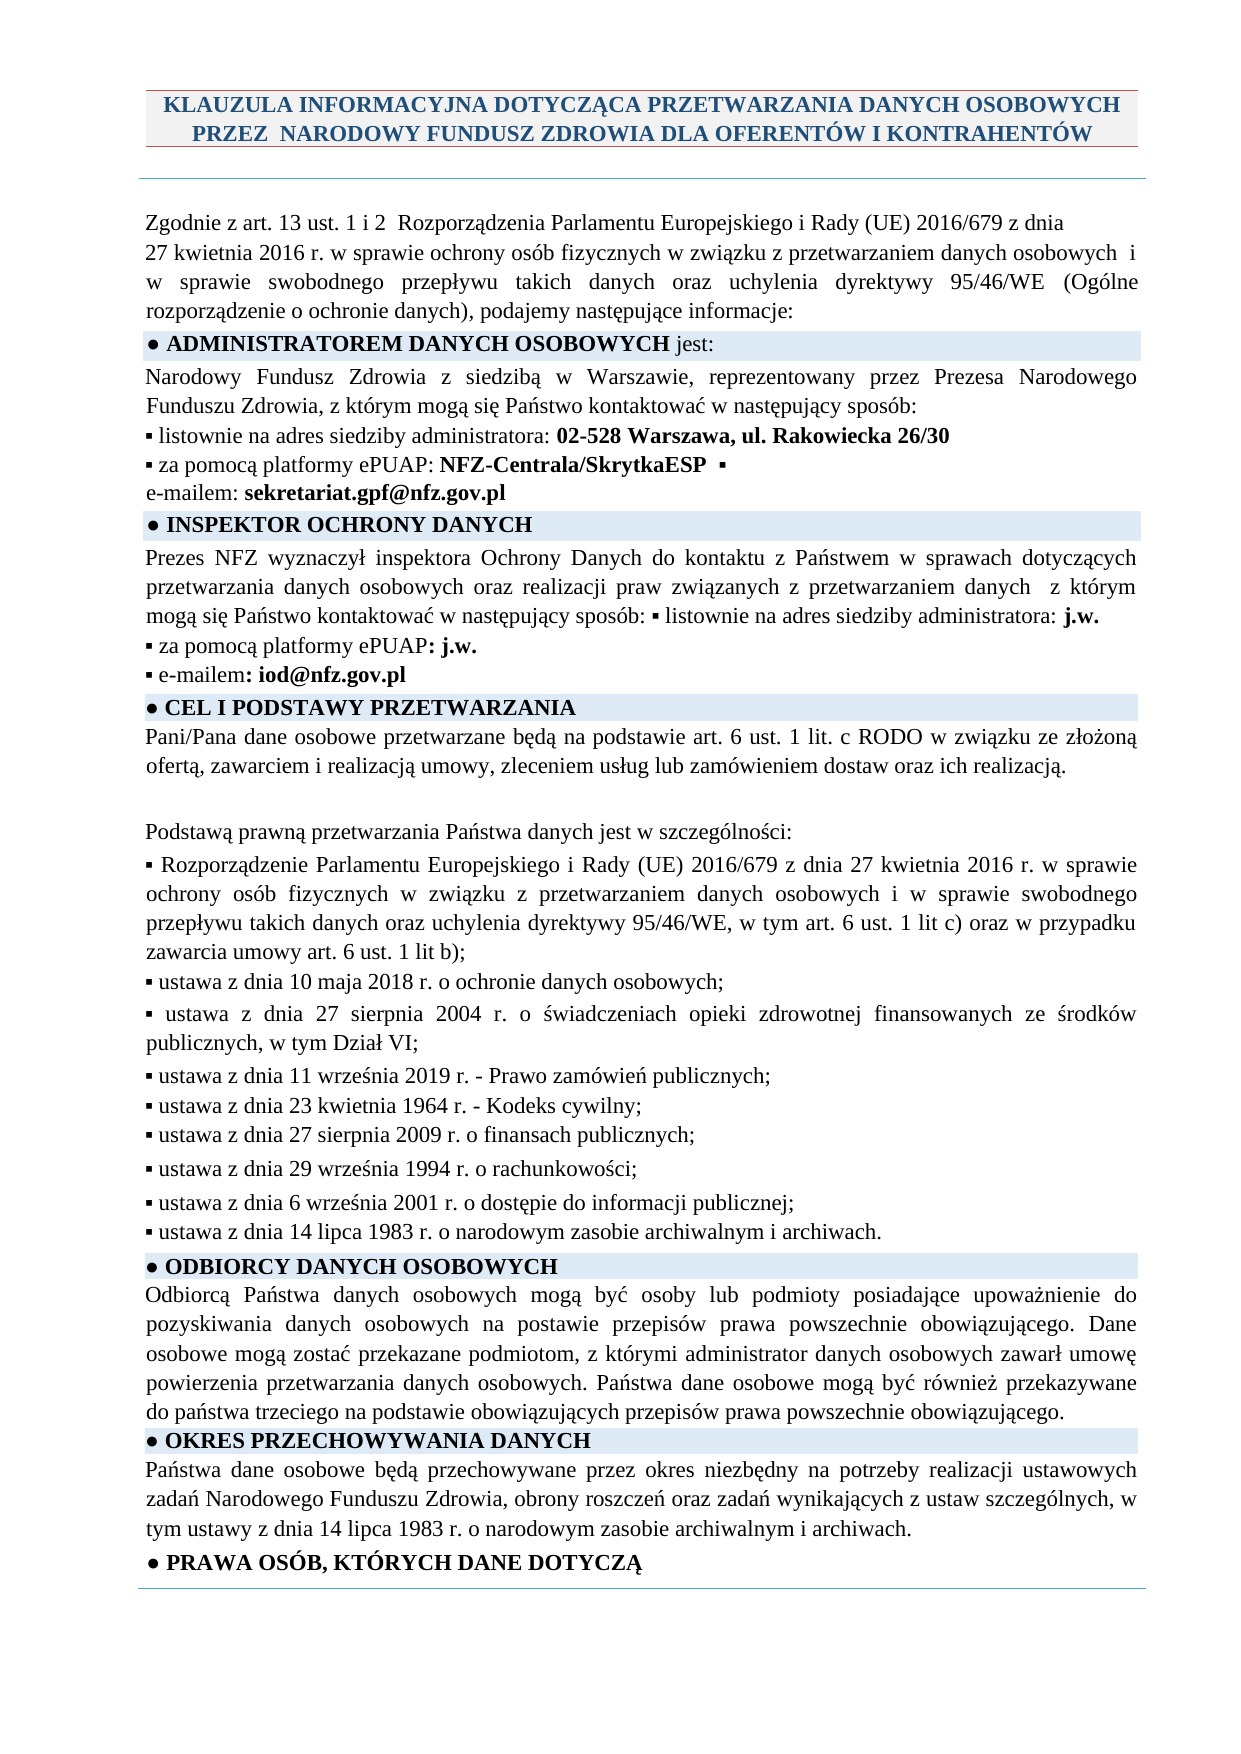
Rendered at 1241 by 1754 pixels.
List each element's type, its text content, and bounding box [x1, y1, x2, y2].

list ODBIORCY DANYCH OSOBOWYCH [145, 1253, 1138, 1279]
text Państwa dane osobowe będą przechowywane przez okres niezbędny na potrzeby realizacji ustawowych zadań Narodowego Funduszu Zdrowia, obrony roszczeń oraz zadań wynikających z ustaw szczególnych, w tym ustawy z dnia 14 lipca 1983 r. o narodowym zasobie archiwalnym i archiwach. [145, 1456, 1138, 1541]
list CEL I PODSTAWY PRZETWARZANIA [145, 694, 1138, 721]
list PRAWA OSÓB, KTÓRYCH DANE DOTYCZĄ [146, 1549, 1138, 1576]
text Pani/Pana dane osobowe przetwarzane będą na podstawie art. 6 ust. 1 lit. c RODO w związku ze złożoną ofertą, zawarciem i realizacją umowy, zleceniem usług lub zamówieniem dostaw oraz ich realizacją. [145, 723, 1138, 778]
list OKRES PRZECHOWYWANIA DANYCH [145, 1428, 1138, 1454]
text ▪ Rozporządzenie Parlamentu Europejskiego i Rady (UE) 2016/679 z dnia 27 kwietnia 2016 r. w sprawie ochrony osób fizycznych w związku z przetwarzaniem danych osobowych i w sprawie swobodnego przepływu takich danych oraz uchylenia dyrektywy 95/46/WE, w tym art. 6 ust. 1 lit c) oraz w przypadku zawarcia umowy art. 6 ust. 1 lit b); [145, 851, 1138, 965]
subtitle KLAUZULA INFORMACYJNA DOTYCZĄCA PRZETWARZANIA DANYCH OSOBOWYCH PRZEZ NARODOWY FUNDUSZ ZDROWIA DLA OFERENTÓW I KONTRAHENTÓW [146, 91, 1138, 146]
text Odbiorcą Państwa danych osobowych mogą być osoby lub podmioty posiadające upoważnienie do pozyskiwania danych osobowych na postawie przepisów prawa powszechnie obowiązującego. Dane osobowe mogą zostać przekazane podmiotom, z którymi administrator danych osobowych zawarł umowę powierzenia przetwarzania danych osobowych. Państwa dane osobowe mogą być również przekazywane do państwa trzeciego na podstawie obowiązujących przepisów prawa powszechnie obowiązującego. [145, 1281, 1138, 1424]
text Podstawą prawną przetwarzania Państwa danych jest w szczególności: [145, 818, 1138, 844]
text ▪ ustawa z dnia 23 kwietnia 1964 r. - Kodeks cywilny; [145, 1092, 1138, 1118]
text Zgodnie z art. 13 ust. 1 i 2 Rozporządzenia Parlamentu Europejskiego i Rady (UE) 2016/679 z dnia [145, 209, 1138, 236]
text ▪ ustawa z dnia 10 maja 2018 r. o ochronie danych osobowych; [145, 968, 1138, 994]
text ▪ ustawa z dnia 11 września 2019 r. - Prawo zamówień publicznych; [145, 1062, 1138, 1089]
text ▪ za pomocą platformy ePUAP: NFZ-Centrala/SkrytkaESP ▪ e-mailem: sekretariat.gpf@nfz.gov.pl [145, 451, 728, 505]
text Narodowy Fundusz Zdrowia z siedzibą w Warszawie, reprezentowany przez Prezesa Narodowego Funduszu Zdrowia, z którym mogą się Państwo kontaktować w następujący sposób: [145, 363, 1138, 418]
text 27 kwietnia 2016 r. w sprawie ochrony osób fizycznych w związku z przetwarzaniem danych osobowych i w sprawie swobodnego przepływu takich danych oraz uchylenia dyrektywy 95/46/WE (Ogólne rozporządzenie o ochronie danych), podajemy następujące informacje: [145, 239, 1138, 323]
text ▪ ustawa z dnia 27 sierpnia 2009 r. o finansach publicznych; [145, 1121, 1138, 1148]
list INSPEKTOR OCHRONY DANYCH [146, 511, 1138, 538]
list ADMINISTRATOREM DANYCH OSOBOWYCH jest: [146, 330, 1138, 357]
text ▪ za pomocą platformy ePUAP: j.w. [145, 632, 1138, 658]
text ▪ ustawa z dnia 27 sierpnia 2004 r. o świadczeniach opieki zdrowotnej finansowanych ze środków publicznych, w tym Dział VI; [145, 1000, 1138, 1056]
text ▪ ustawa z dnia 29 września 1994 r. o rachunkowości; [145, 1155, 1138, 1181]
text Prezes NFZ wyznaczył inspektora Ochrony Danych do kontaktu z Państwem w sprawach dotyczących przetwarzania danych osobowych oraz realizacji praw związanych z przetwarzaniem danych z którym mogą się Państwo kontaktować w następujący sposób: ▪ listownie na adres siedziby administratora: j.w. [145, 544, 1138, 629]
text ▪ ustawa z dnia 6 września 2001 r. o dostępie do informacji publicznej; [145, 1189, 1138, 1215]
text ▪ listownie na adres siedziby administratora: 02-528 Warszawa, ul. Rakowiecka 26/30 [145, 422, 1138, 448]
text ▪ ustawa z dnia 14 lipca 1983 r. o narodowym zasobie archiwalnym i archiwach. [145, 1218, 1138, 1244]
text ▪ e-mailem: iod@nfz.gov.pl [145, 662, 1138, 688]
